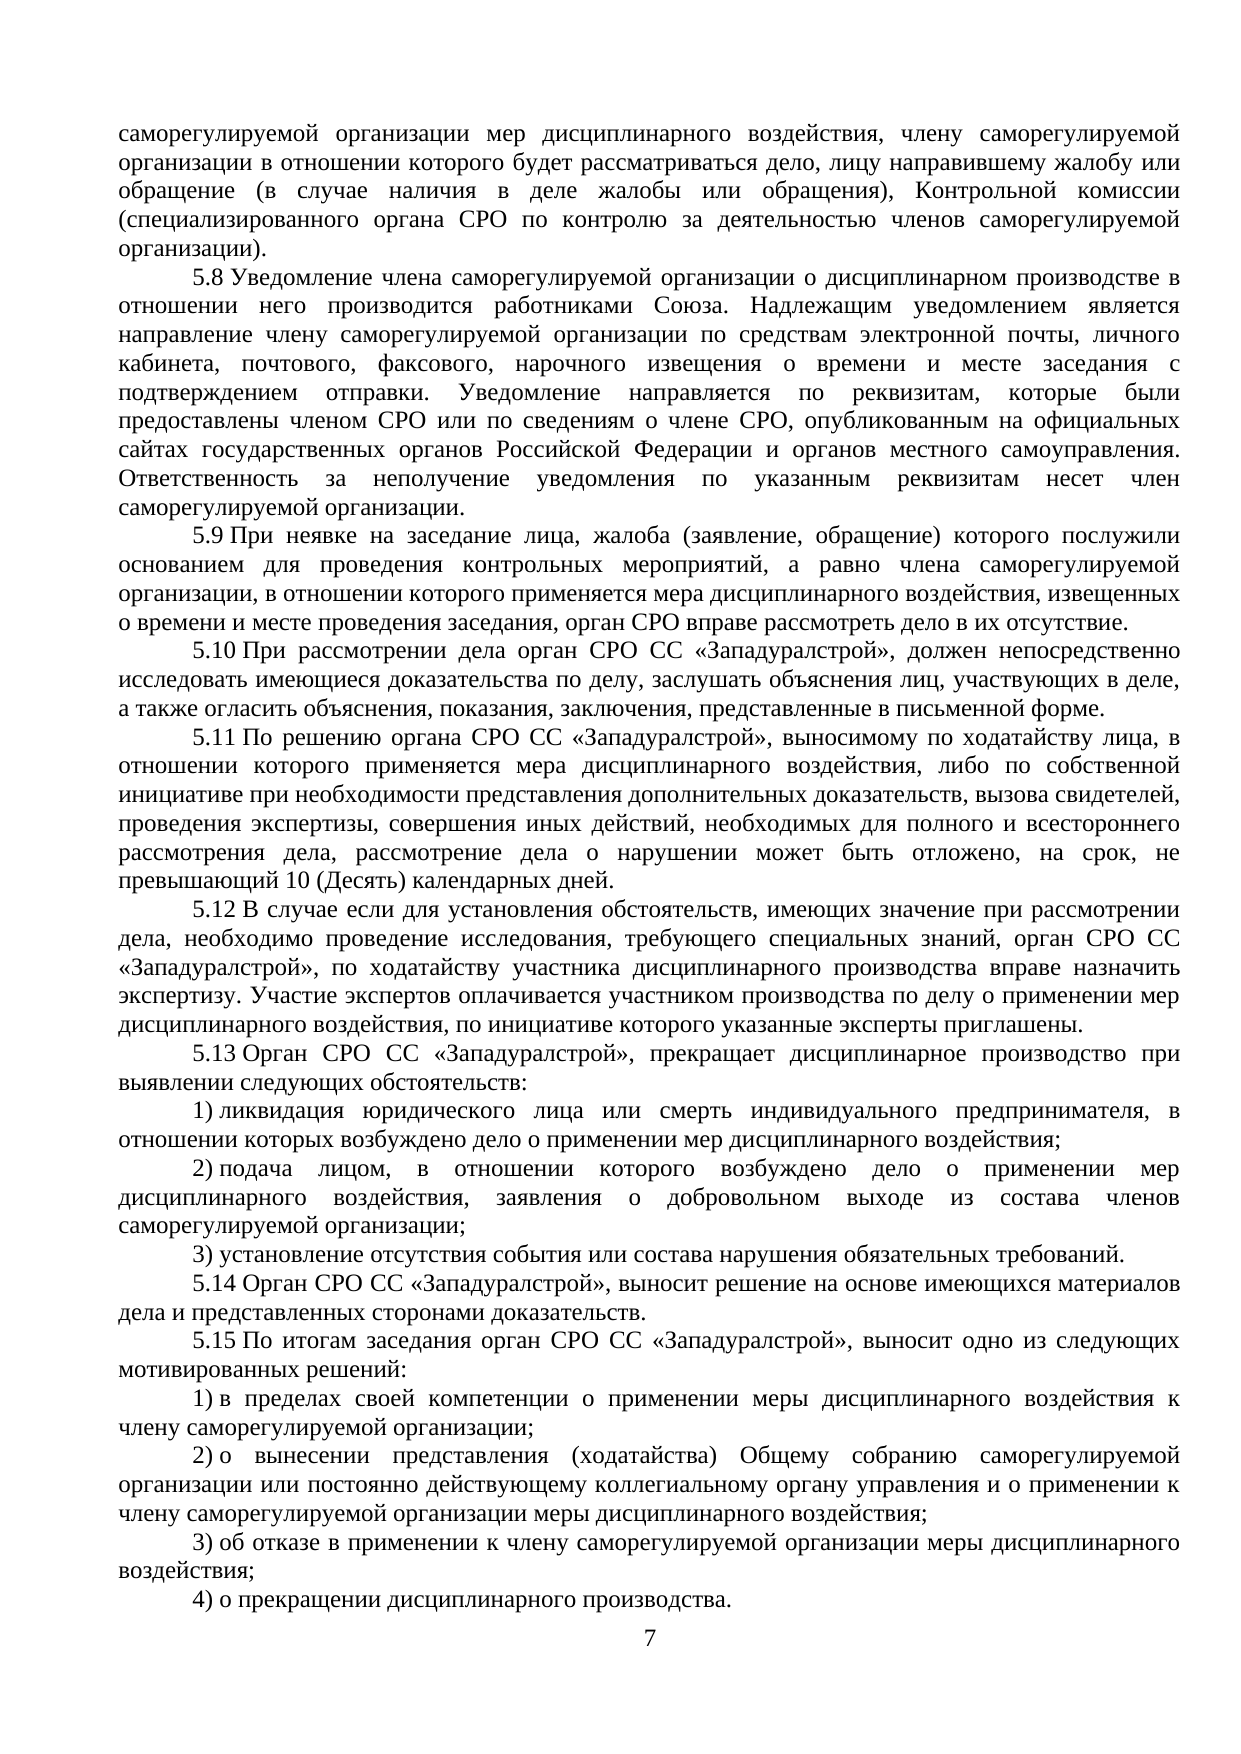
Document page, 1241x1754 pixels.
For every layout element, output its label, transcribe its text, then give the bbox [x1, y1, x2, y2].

list подача лицом, в отношении которого возбуждено дело о применении мер дисциплинарного воздействия, заявления о добровольном выходе из состава членов саморегулируемой организации; [118, 1153, 1181, 1239]
list о вынесении представления (ходатайства) Общему собранию саморегулируемой организации или постоянно действующему коллегиальному органу управления и о применении к члену саморегулируемой организации меры дисциплинарного воздействия; [118, 1441, 1181, 1527]
list установление отсутствия события или состава нарушения обязательных требований. [118, 1239, 1181, 1268]
list Уведомление члена саморегулируемой организации о дисциплинарном производстве в отношении него производится работниками Союза. Надлежащим уведомлением является направление члену саморегулируемой организации по средствам электронной почты, личного кабинета, почтового, факсового, нарочного извещения о времени и месте заседания с подтверждением отправки. Уведомление направляется по реквизитам, которые были предоставлены членом СРО или по сведениям о члене СРО, опубликованным на официальных сайтах государственных органов Российской Федерации и органов местного самоуправления. Ответственность за неполучение уведомления по указанным реквизитам несет член саморегулируемой организации. [118, 262, 1181, 521]
list При рассмотрении дела орган СРО СС «Западуралстрой», должен непосредственно исследовать имеющиеся доказательства по делу, заслушать объяснения лиц, участвующих в деле, а также огласить объяснения, показания, заключения, представленные в письменной форме. [118, 636, 1181, 722]
list Орган СРО СС «Западуралстрой», прекращает дисциплинарное производство при выявлении следующих обстоятельств: [118, 1038, 1181, 1096]
list При неявке на заседание лица, жалоба (заявление, обращение) которого послужили основанием для проведения контрольных мероприятий, а равно члена саморегулируемой организации, в отношении которого применяется мера дисциплинарного воздействия, извещенных о времени и месте проведения заседания, орган СРО вправе рассмотреть дело в их отсутствие. [118, 521, 1181, 636]
list в пределах своей компетенции о применении меры дисциплинарного воздействия к члену саморегулируемой организации; [118, 1383, 1181, 1441]
list Орган СРО СС «Западуралстрой», выносит решение на основе имеющихся материалов дела и представленных сторонами доказательств. [118, 1268, 1181, 1326]
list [118, 118, 1181, 262]
list о прекращении дисциплинарного производства. [118, 1584, 1181, 1613]
list По решению органа СРО СС «Западуралстрой», выносимому по ходатайству лица, в отношении которого применяется мера дисциплинарного воздействия, либо по собственной инициативе при необходимости представления дополнительных доказательств, вызова свидетелей, проведения экспертизы, совершения иных действий, необходимых для полного и всестороннего рассмотрения дела, рассмотрение дела о нарушении может быть отложено, на срок, не превышающий 10 (Десять) календарных дней. [118, 722, 1181, 894]
list По итогам заседания орган СРО СС «Западуралстрой», выносит одно из следующих мотивированных решений: [118, 1326, 1181, 1383]
list В случае если для установления обстоятельств, имеющих значение при рассмотрении дела, необходимо проведение исследования, требующего специальных знаний, орган СРО СС «Западуралстрой», по ходатайству участника дисциплинарного производства вправе назначить экспертизу. Участие экспертов оплачивается участником производства по делу о применении мер дисциплинарного воздействия, по инициативе которого указанные эксперты приглашены. [118, 894, 1181, 1038]
list об отказе в применении к члену саморегулируемой организации меры дисциплинарного воздействия; [118, 1527, 1181, 1584]
list ликвидация юридического лица или смерть индивидуального предпринимателя, в отношении которых возбуждено дело о применении мер дисциплинарного воздействия; [118, 1096, 1181, 1153]
